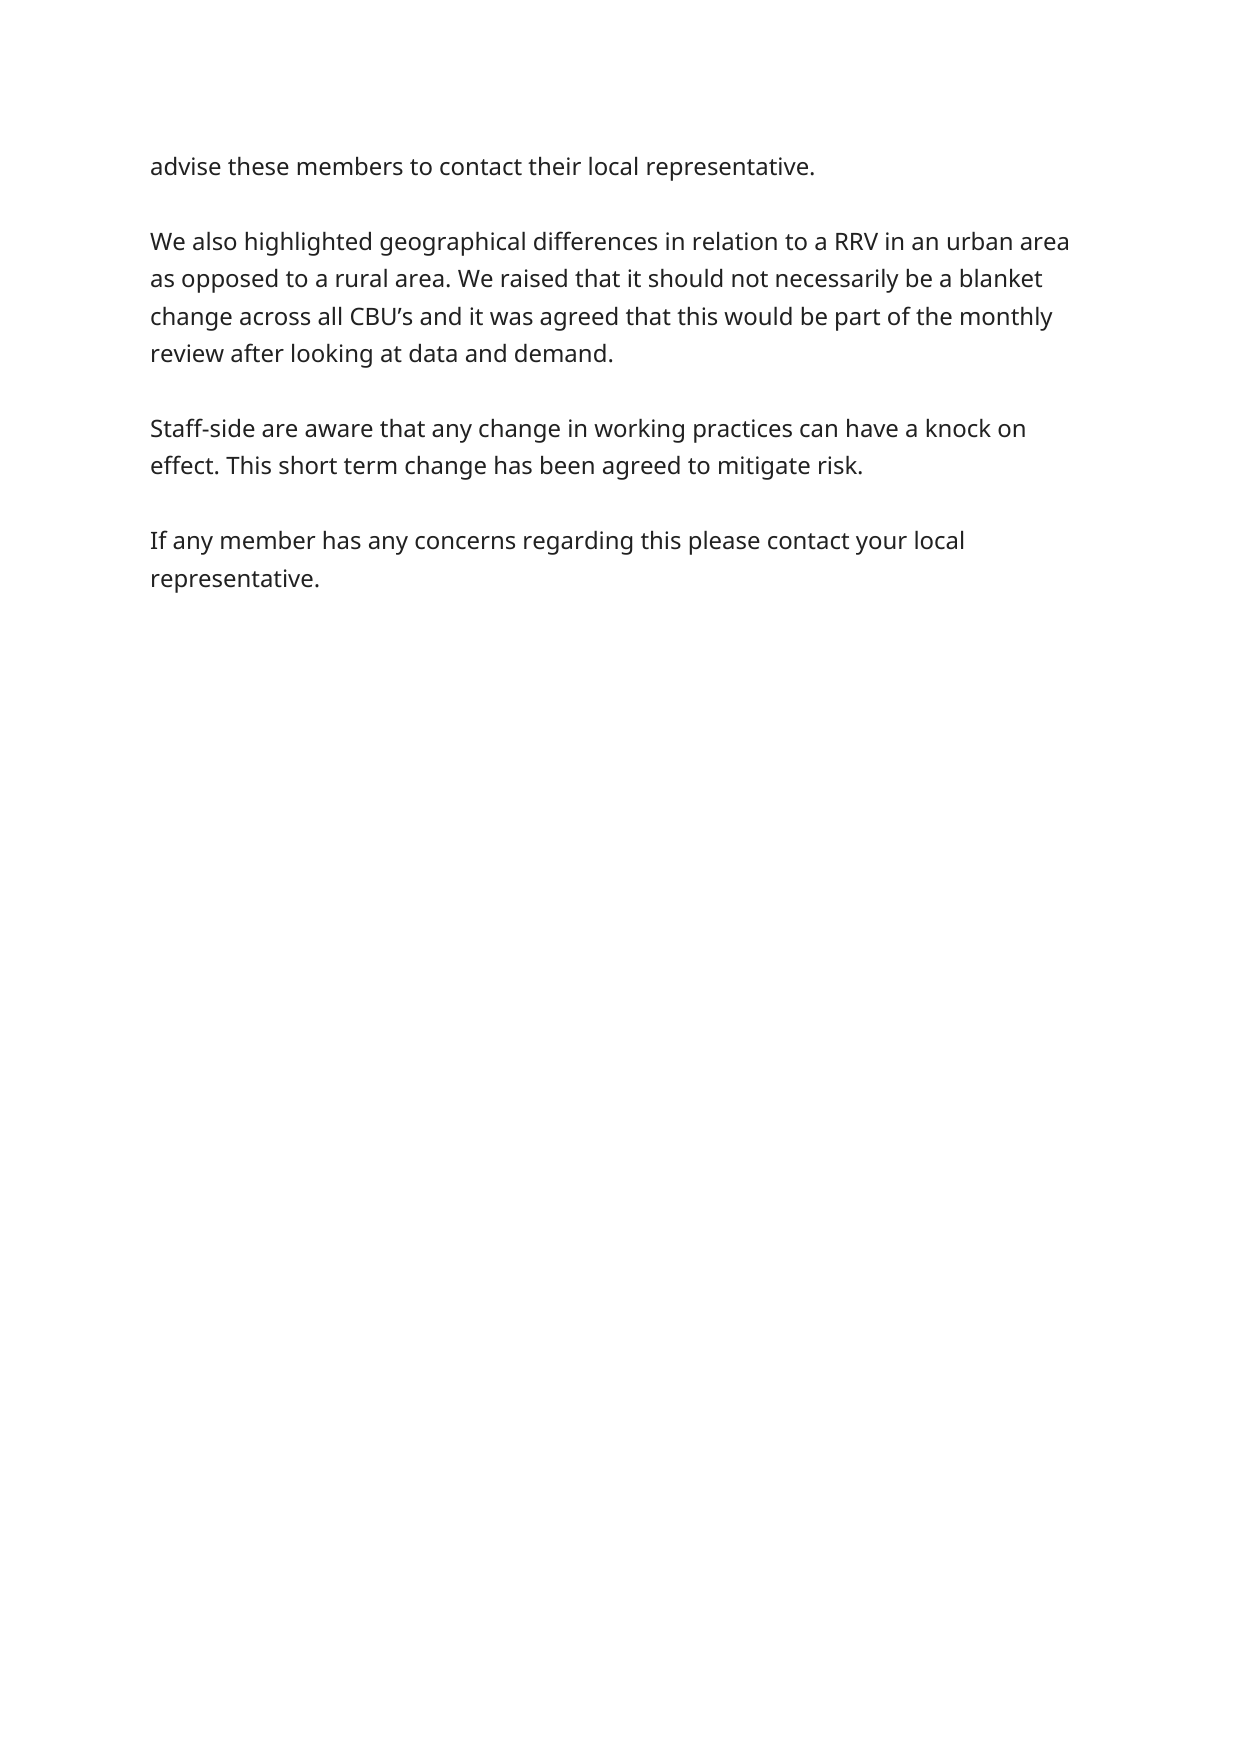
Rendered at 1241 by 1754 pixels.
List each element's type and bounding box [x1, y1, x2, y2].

text [150, 150, 1090, 594]
